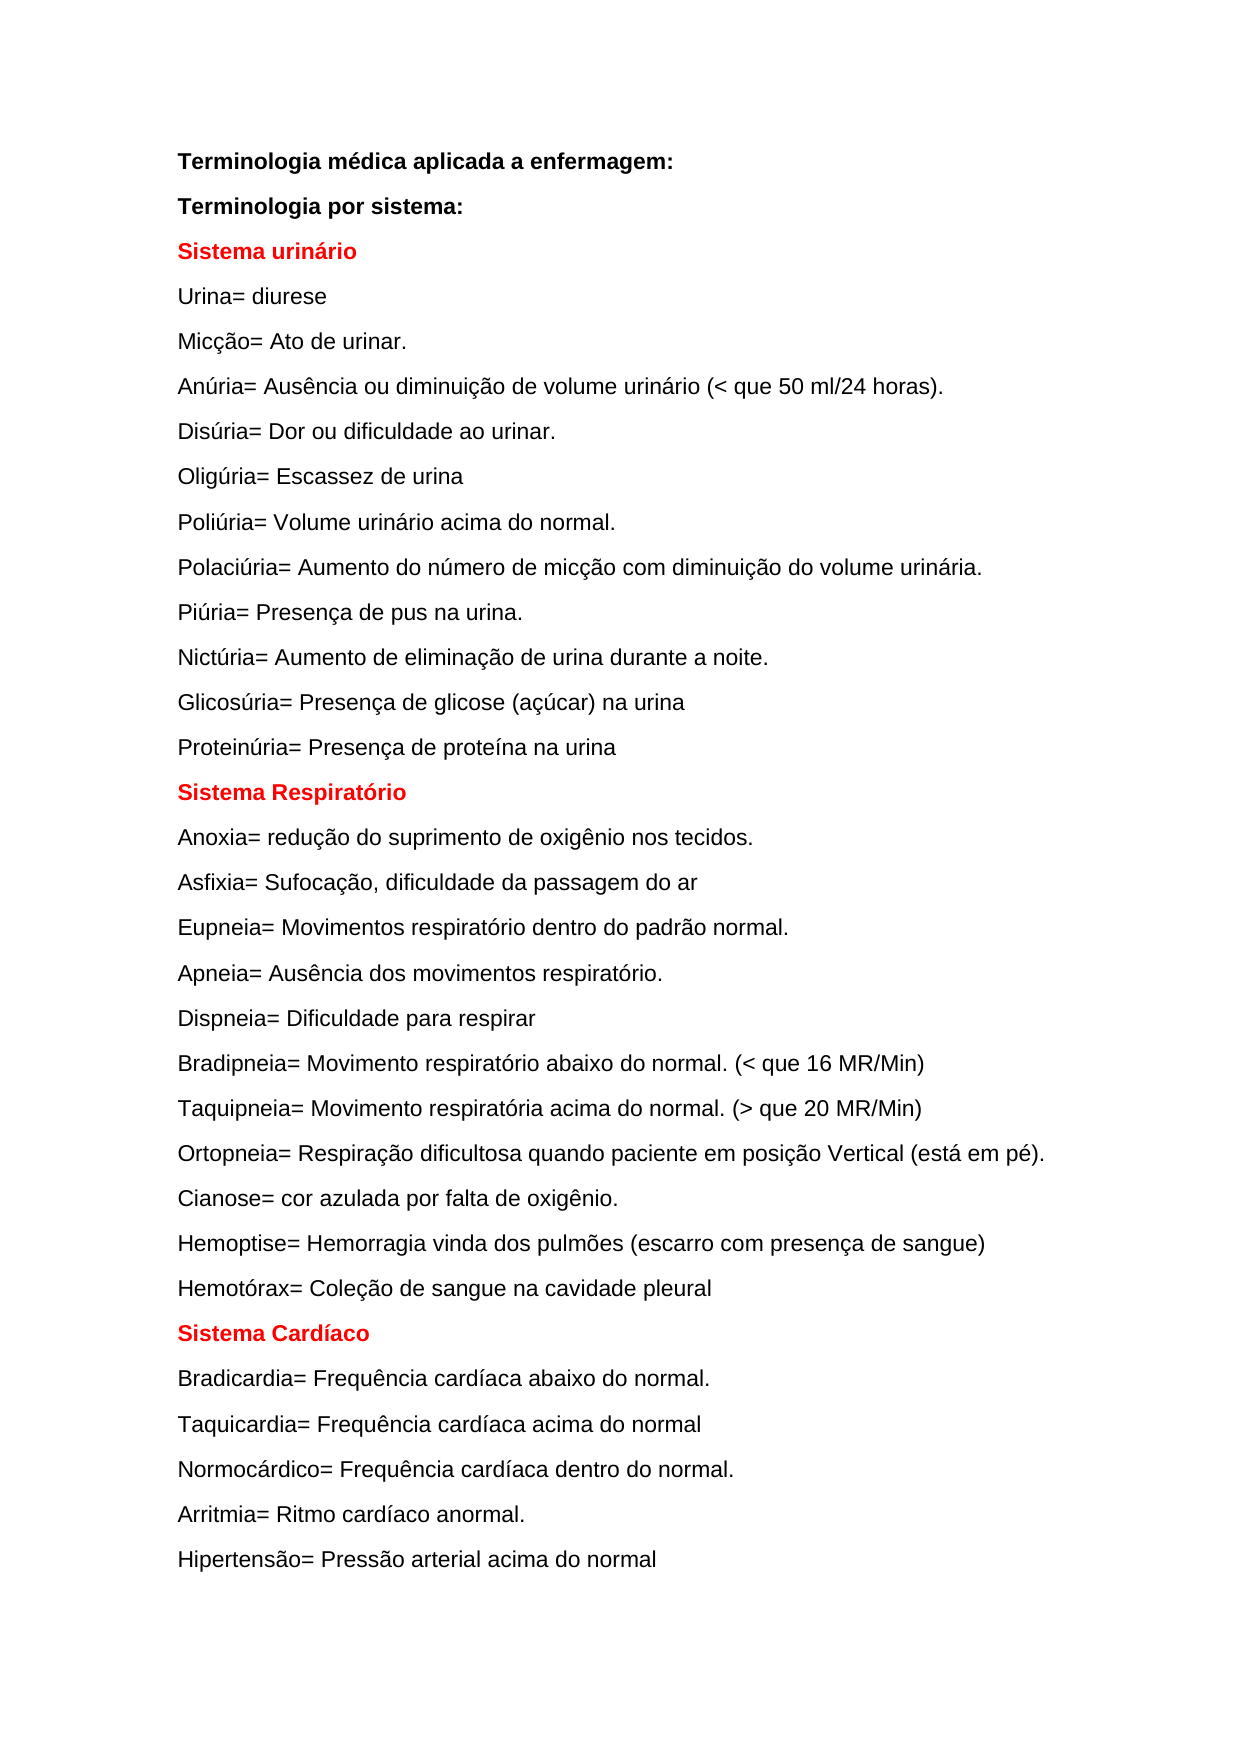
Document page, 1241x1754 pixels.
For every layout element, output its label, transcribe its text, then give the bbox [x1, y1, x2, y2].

text Ortopneia= Respiração dificultosa quando paciente em posição Vertical (está em pé). [177, 1140, 1063, 1166]
text Arritmia= Ritmo cardíaco anormal. [177, 1501, 1063, 1527]
text Bradicardia= Frequência cardíaca abaixo do normal. [177, 1365, 1063, 1392]
text Sistema urinário [177, 238, 1063, 264]
text Piúria= Presença de pus na urina. [177, 599, 1063, 625]
text Terminologia médica aplicada a enfermagem: [177, 148, 1063, 174]
text Hemotórax= Coleção de sangue na cavidade pleural [177, 1275, 1063, 1302]
text Dispneia= Dificuldade para respirar [177, 1004, 1063, 1031]
text Polaciúria= Aumento do número de micção com diminuição do volume urinária. [177, 553, 1063, 580]
text Taquicardia= Frequência cardíaca acima do normal [177, 1411, 1063, 1437]
text Eupneia= Movimentos respiratório dentro do padrão normal. [177, 914, 1063, 941]
text Disúria= Dor ou dificuldade ao urinar. [177, 418, 1063, 444]
text Hipertensão= Pressão arterial acima do normal [177, 1546, 1063, 1572]
text Glicosúria= Presença de glicose (açúcar) na urina [177, 689, 1063, 715]
text Normocárdico= Frequência cardíaca dentro do normal. [177, 1456, 1063, 1482]
text Sistema Respiratório [177, 779, 1063, 805]
text Hemoptise= Hemorragia vinda dos pulmões (escarro com presença de sangue) [177, 1230, 1063, 1256]
text Nictúria= Aumento de eliminação de urina durante a noite. [177, 644, 1063, 670]
text Asfixia= Sufocação, dificuldade da passagem do ar [177, 869, 1063, 896]
text Bradipneia= Movimento respiratório abaixo do normal. (< que 16 MR/Min) [177, 1050, 1063, 1076]
text Proteinúria= Presença de proteína na urina [177, 734, 1063, 760]
text Urina= diurese [177, 283, 1063, 309]
text Taquipneia= Movimento respiratória acima do normal. (> que 20 MR/Min) [177, 1095, 1063, 1121]
text Anoxia= redução do suprimento de oxigênio nos tecidos. [177, 824, 1063, 851]
text Micção= Ato de urinar. [177, 328, 1063, 354]
text Oligúria= Escassez de urina [177, 463, 1063, 490]
text Apneia= Ausência dos movimentos respiratório. [177, 959, 1063, 986]
text Poliúria= Volume urinário acima do normal. [177, 508, 1063, 535]
text Anúria= Ausência ou diminuição de volume urinário (< que 50 ml/24 horas). [177, 373, 1063, 399]
text Terminologia por sistema: [177, 193, 1063, 219]
text Sistema Cardíaco [177, 1320, 1063, 1347]
text Cianose= cor azulada por falta de oxigênio. [177, 1185, 1063, 1211]
